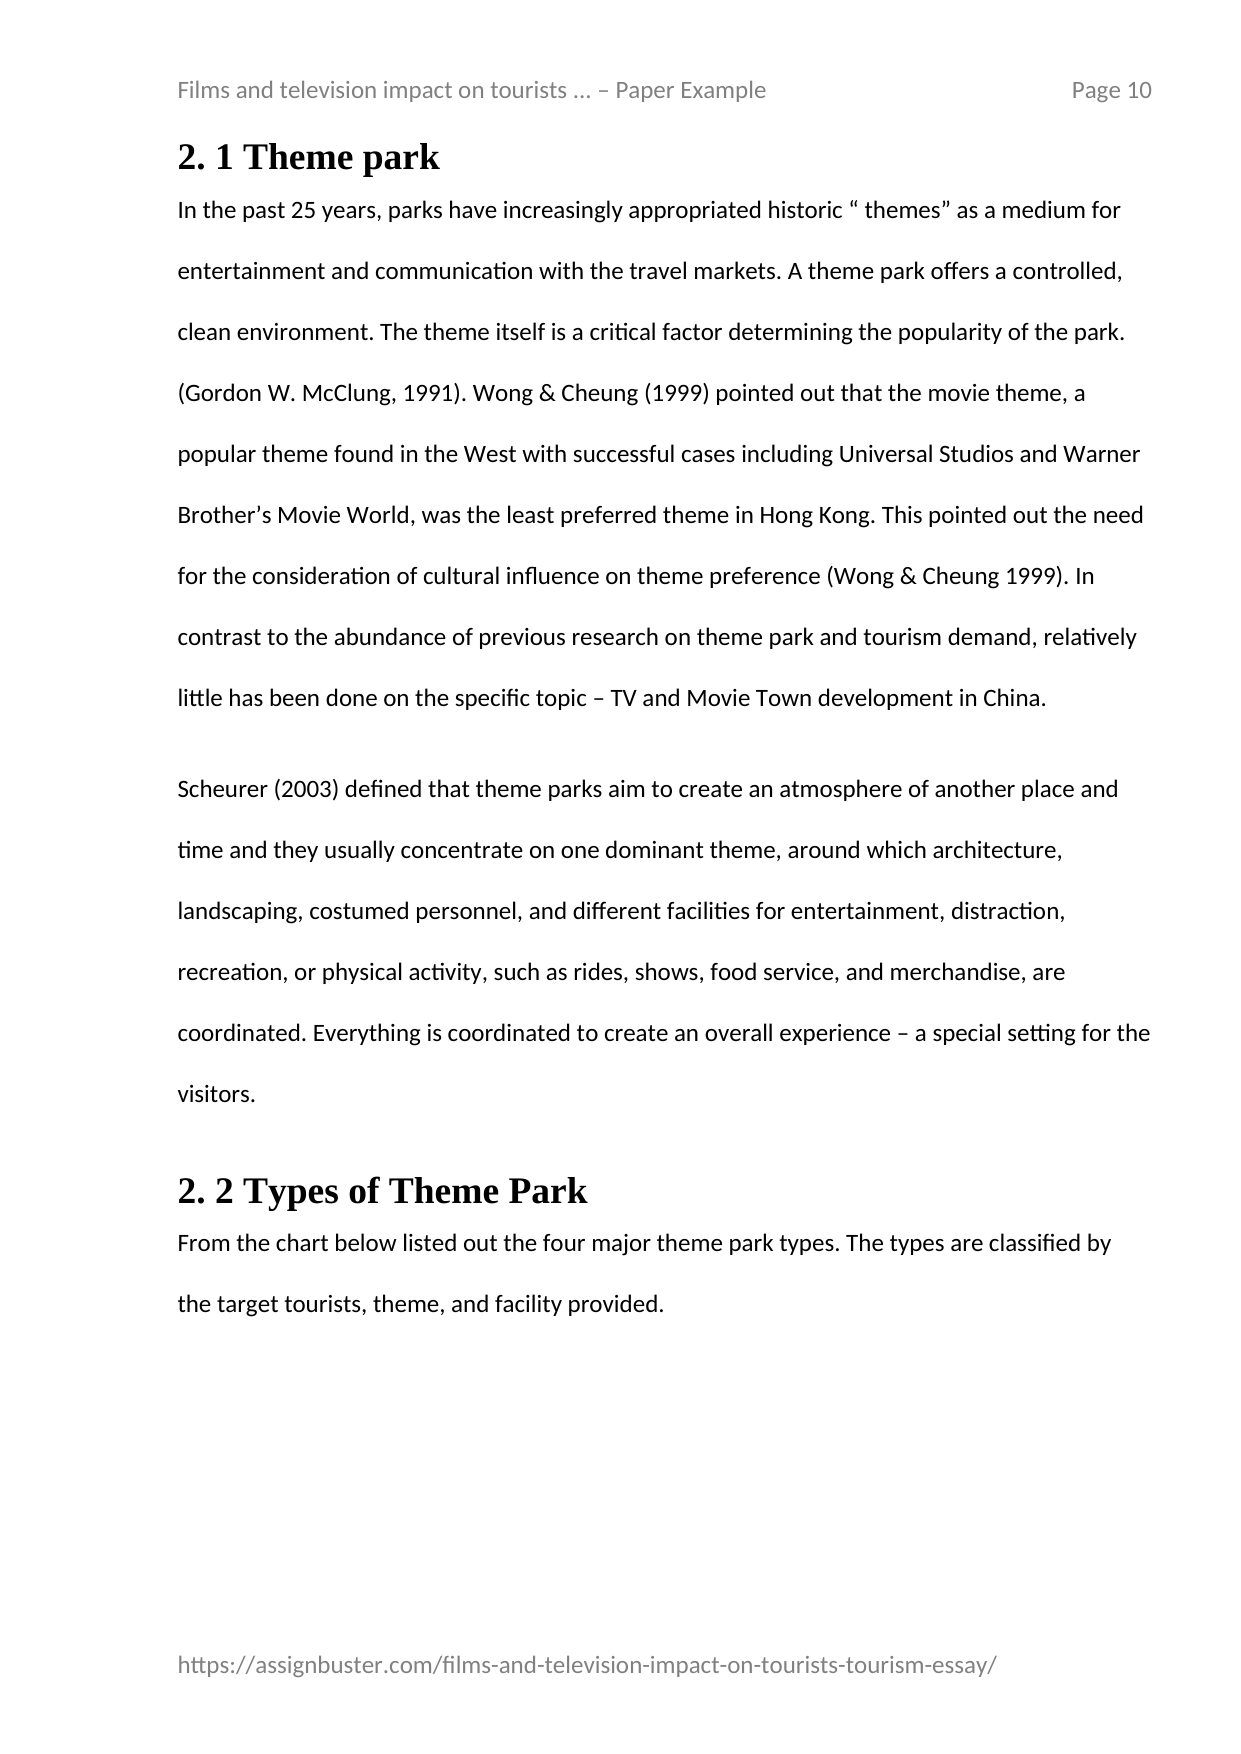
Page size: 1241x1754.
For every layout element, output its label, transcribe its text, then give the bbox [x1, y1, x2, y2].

text From the chart below listed out the four major theme park types. The types are classified by the target tourists, theme, and facility provided. [177, 1227, 1152, 1319]
text Scheurer (2003) defined that theme parks aim to create an atmosphere of another place and time and they usually concentrate on one dominant theme, around which architecture, landscaping, costumed personnel, and different facilities for entertainment, distraction, recreation, or physical activity, such as rides, shows, food service, and merchandise, are coordinated. Everything is coordinated to create an overall experience – a special setting for the visitors. [177, 773, 1152, 1108]
subtitle 2. 1 Theme park [177, 135, 1152, 178]
subtitle 2. 2 Types of Theme Park [177, 1168, 1152, 1212]
text In the past 25 years, parks have increasingly appropriated historic “ themes” as a medium for entertainment and communication with the travel markets. A theme park offers a controlled, clean environment. The theme itself is a critical factor determining the popularity of the park. (Gordon W. McClung, 1991). Wong & Cheung (1999) pointed out that the movie theme, a popular theme found in the West with successful cases including Universal Studios and Warner Brother’s Movie World, was the least preferred theme in Hong Kong. This pointed out the need for the consideration of cultural influence on theme preference (Wong & Cheung 1999). In contrast to the abundance of previous research on theme park and tourism demand, relatively little has been done on the specific topic – TV and Movie Town development in China. [177, 194, 1152, 713]
